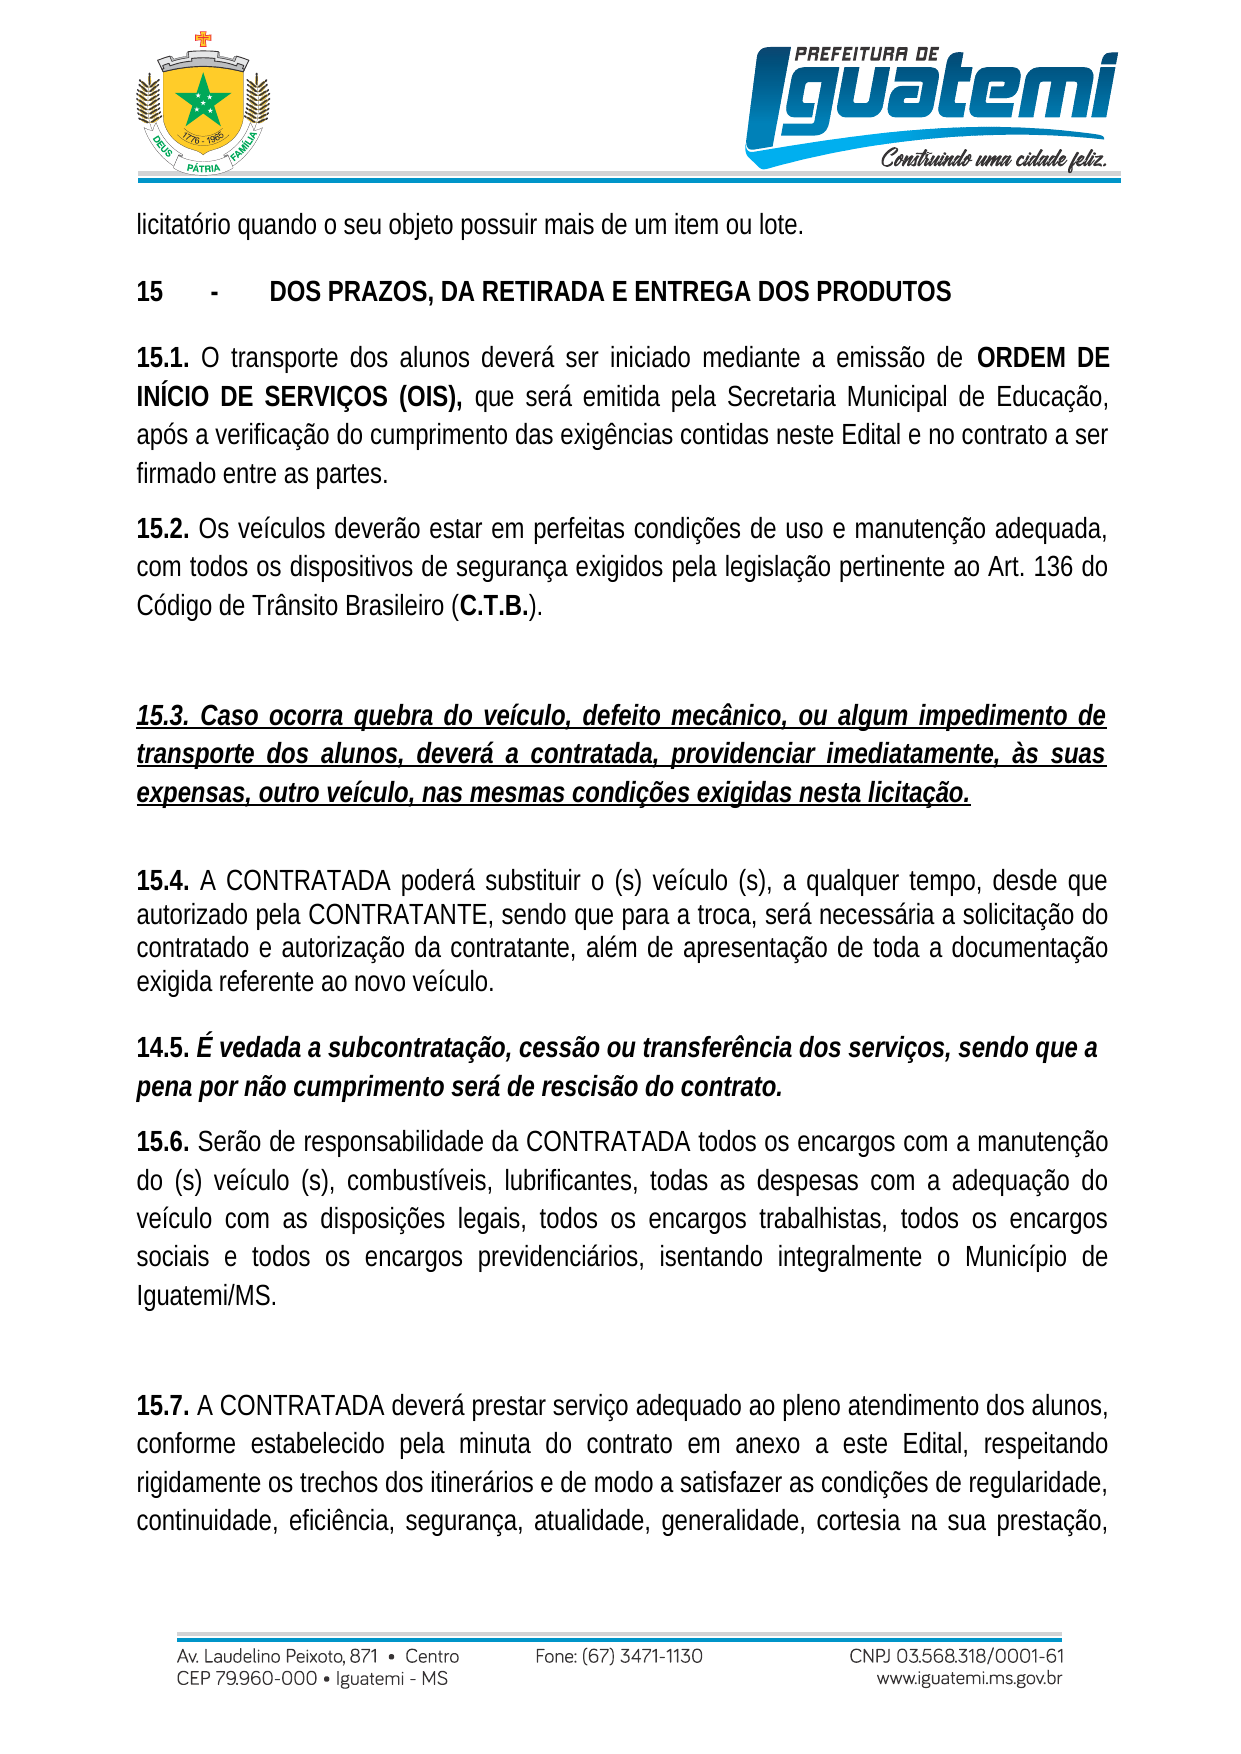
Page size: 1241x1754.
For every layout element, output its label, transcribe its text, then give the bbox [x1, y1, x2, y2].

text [136, 1388, 1110, 1537]
text 14.5. É vedada a subcontratação, cessão ou transferência dos serviços, sendo que a pena por não cumprimento será de rescisão do contrato. [136, 1031, 1110, 1102]
text 15.4. A CONTRATADA poderá substituir o (s) veículo (s), a qualquer tempo, desde que autorizado pela CONTRATANTE, sendo que para a troca, será necessária a solicitação do contratado e autorização da contratante, além de apresentação de toda a documentação exigida referente ao novo veículo. [136, 863, 1110, 997]
text 15.3. Caso ocorra quebra do veículo, defeito mecânico, ou algum impedimento de transporte dos alunos, deverá a contratada, providenciar imediatamente, às suas expensas, outro veículo, nas mesmas condições exigidas nesta licitação. [136, 698, 1110, 808]
text 15.6. Serão de responsabilidade da CONTRATADA todos os encargos com a manutenção do (s) veículo (s), combustíveis, lubrificantes, todas as despesas com a adequação do veículo com as disposições legais, todos os encargos trabalhistas, todos os encargos sociais e todos os encargos previdenciários, isentando integralmente o Município de Iguatemi/MS. [136, 1124, 1110, 1311]
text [136, 207, 1110, 240]
text 15 - DOS PRAZOS, DA RETIRADA E ENTREGA DOS PRODUTOS [136, 274, 1110, 307]
text 15.1. O transporte dos alunos deverá ser iniciado mediante a emissão de ORDEM DE INÍCIO DE SERVIÇOS (OIS), que será emitida pela Secretaria Municipal de Educação, após a verificação do cumprimento das exigências contidas neste Edital e no contrato a ser firmado entre as partes. [136, 341, 1110, 489]
text 15.2. Os veículos deverão estar em perfeitas condições de uso e manutenção adequada, com todos os dispositivos de segurança exigidos pela legislação pertinente ao Art. 136 do Código de Trânsito Brasileiro (C.T.B.). [136, 511, 1110, 621]
